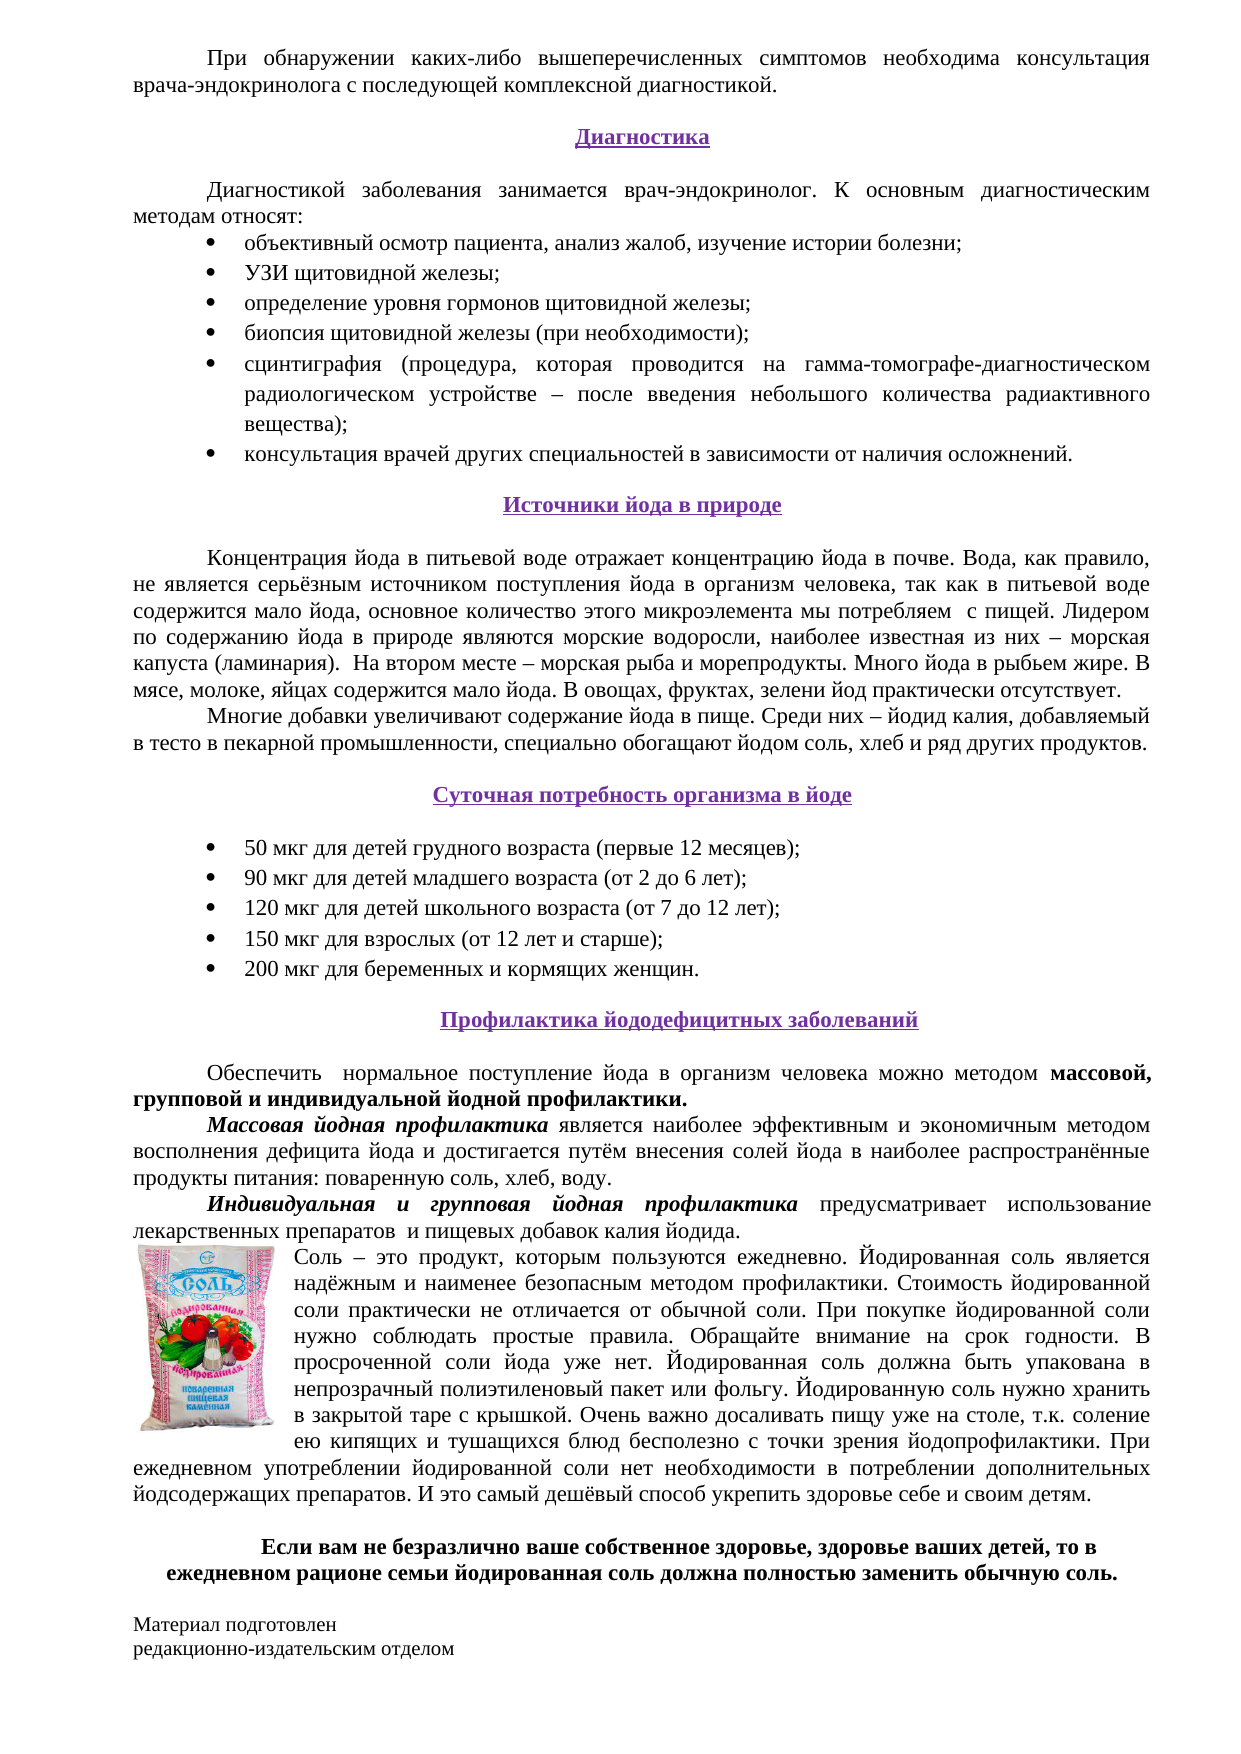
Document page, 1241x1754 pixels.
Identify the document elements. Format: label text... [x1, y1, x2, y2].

list консультация врачей других специальностей в зависимости от наличия осложнений. [207, 440, 1152, 467]
text Соль – это продукт, которым пользуются ежедневно. Йодированная соль является надёжным и наименее безопасным методом профилактики. Стоимость йодированной соли практически не отличается от обычной соли. При покупке йодированной соли нужно соблюдать простые правила. Обращайте внимание на срок годности. В просроченной соли йода уже нет. Йодированная соль должна быть упакована в непрозрачный полиэтиленовый пакет или фольгу. Йодированную соль нужно хранить в закрытой таре с крышкой. Очень важно досаливать пищу уже на столе, т.к. соление ею кипящих и тушащихся блюд бесполезно с точки зрения йодопрофилактики. При ежедневном употреблении йодированной соли нет необходимости в потреблении дополнительных йодсодержащих препаратов. И это самый дешёвый способ укрепить здоровье себе и своим детям. [133, 1243, 1152, 1507]
text Индивидуальная и групповая йодная профилактика предусматривает использование лекарственных препаратов и пищевых добавок калия йодида. [133, 1190, 1152, 1243]
list объективный осмотр пациента, анализ жалоб, изучение истории болезни; [207, 229, 1152, 255]
text Концентрация йода в питьевой воде отражает концентрацию йода в почве. Вода, как правило, не является серьёзным источником поступления йода в организм человека, так как в питьевой воде содержится мало йода, основное количество этого микроэлемента мы потребляем с пищей. Лидером по содержанию йода в природе являются морские водоросли, наиболее известная из них – морская капуста (ламинария). На втором месте – морская рыба и морепродукты. Много йода в рыбьем жире. В мясе, молоке, яйцах содержится мало йода. В овощах, фруктах, зелени йод практически отсутствует. [133, 544, 1152, 702]
list 90 мкг для детей младшего возраста (от 2 до 6 лет); [207, 864, 1152, 891]
text Профилактика йододефицитных заболеваний [133, 1006, 1152, 1032]
text Многие добавки увеличивают содержание йода в пище. Среди них – йодид калия, добавляемый в тесто в пекарной промышленности, специально обогащают йодом соль, хлеб и ряд других продуктов. [133, 702, 1152, 755]
list определение уровня гормонов щитовидной железы; [207, 289, 1152, 316]
text Обеспечить нормальное поступление йода в организм человека можно методом массовой, групповой и индивидуальной йодной профилактики. [133, 1058, 1152, 1111]
text При обнаружении каких-либо вышеперечисленных симптомов необходима консультация врача-эндокринолога с последующей комплексной диагностикой. [133, 44, 1152, 97]
text Диагностикой заболевания занимается врач-эндокринолог. К основным диагностическим методам относят: [133, 176, 1152, 229]
text Источники йода в природе [133, 491, 1152, 518]
picture [136, 1243, 275, 1433]
list редакционно-издательским отделом [133, 1636, 1152, 1660]
list 120 мкг для детей школьного возраста (от 7 до 12 лет); [207, 894, 1152, 921]
list сцинтиграфия (процедура, которая проводится на гамма-томографе-диагностическом радиологическом устройстве – после введения небольшого количества радиактивного вещества); [207, 350, 1152, 436]
text Диагностика [133, 123, 1152, 150]
text Суточная потребность организма в йоде [133, 781, 1152, 808]
list Материал подготовлен [133, 1612, 1152, 1636]
text Если вам не безразлично ваше собственное здоровье, здоровье ваших детей, то в ежедневном рационе семьи йодированная соль должна полностью заменить обычную соль. [133, 1533, 1152, 1586]
list УЗИ щитовидной железы; [207, 259, 1152, 285]
list биопсия щитовидной железы (при необходимости); [207, 319, 1152, 346]
list 50 мкг для детей грудного возраста (первые 12 месяцев); [207, 834, 1152, 860]
list 150 мкг для взрослых (от 12 лет и старше); [207, 924, 1152, 951]
text Массовая йодная профилактика является наиболее эффективным и экономичным методом восполнения дефицита йода и достигается путём внесения солей йода в наиболее распространённые продукты питания: поваренную соль, хлеб, воду. [133, 1111, 1152, 1190]
list 200 мкг для беременных и кормящих женщин. [207, 955, 1152, 981]
